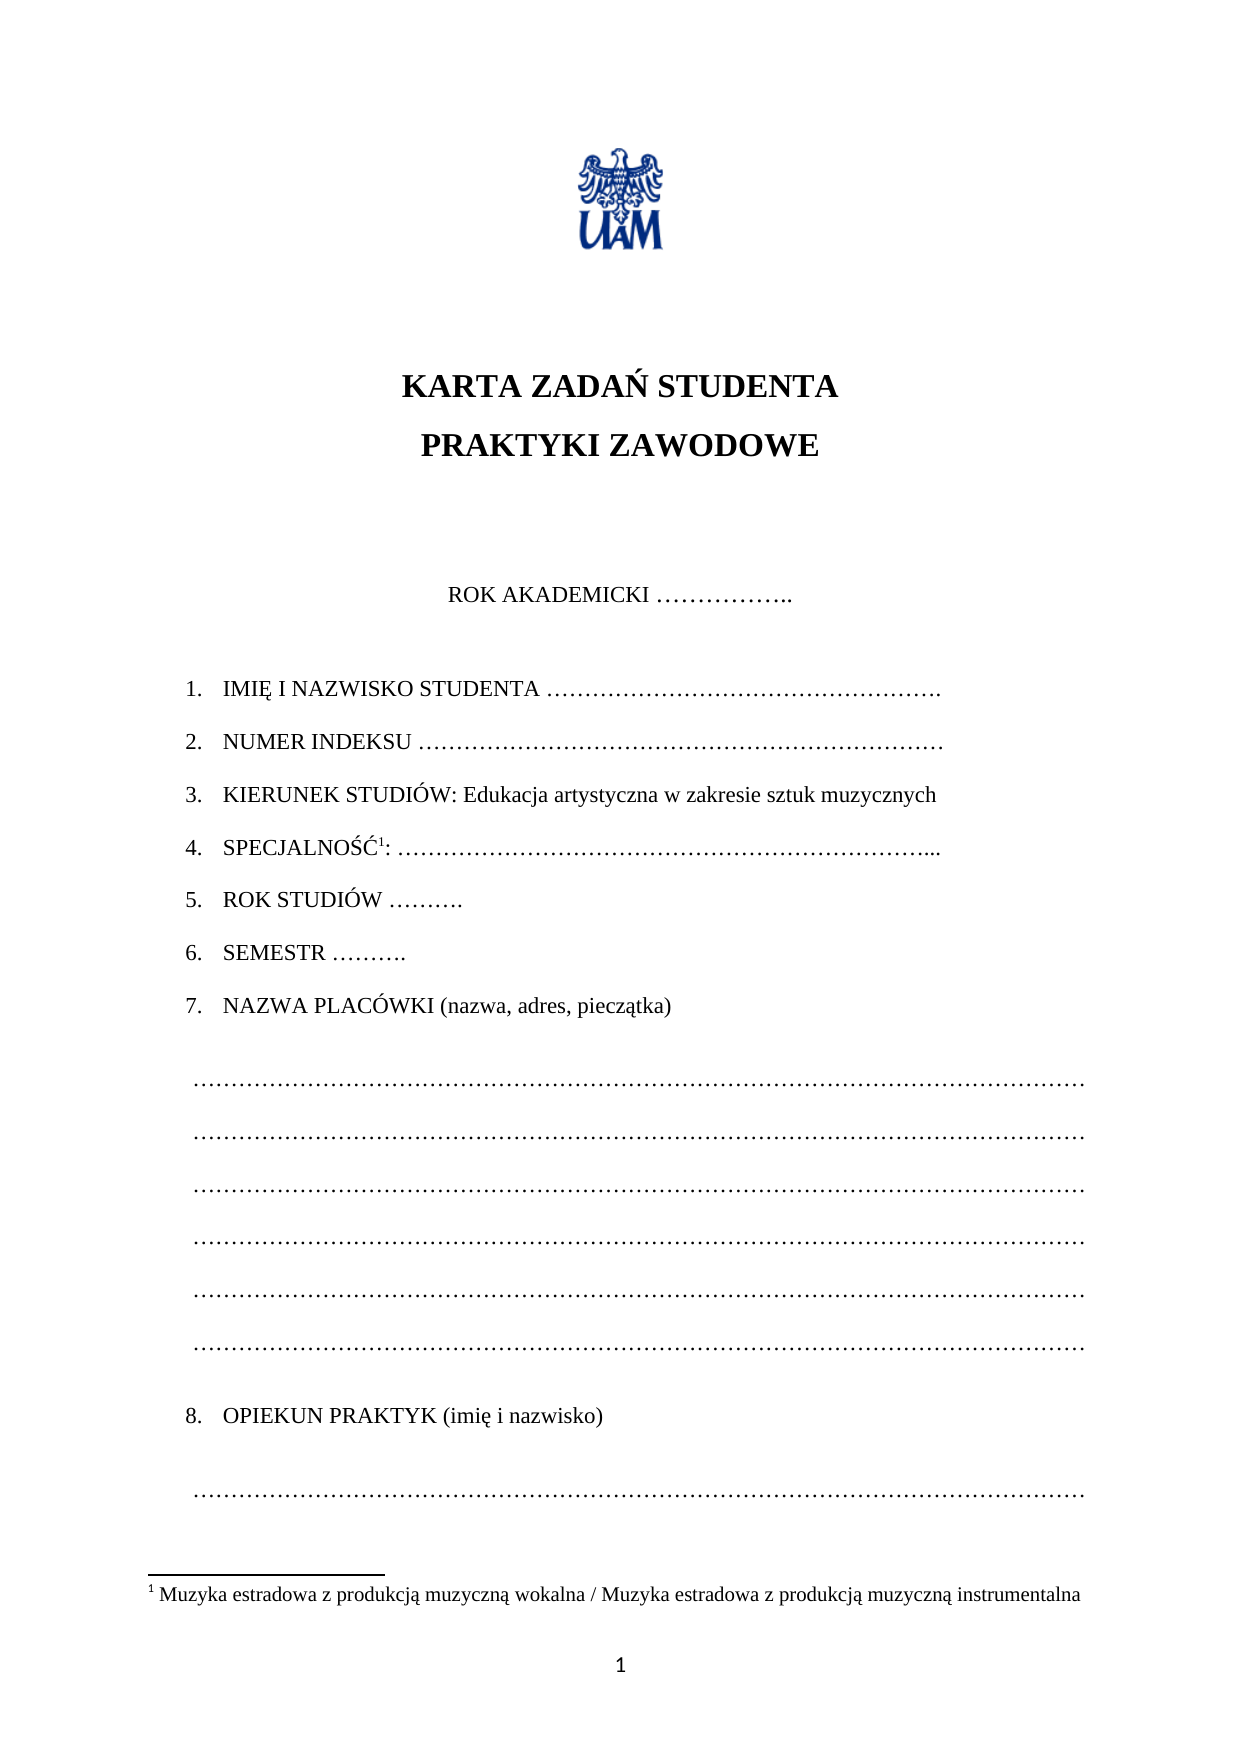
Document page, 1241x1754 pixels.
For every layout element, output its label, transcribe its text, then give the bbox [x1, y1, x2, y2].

list SEMESTR ………. [185, 939, 1093, 965]
text PRAKTYKI ZAWODOWE [148, 425, 1093, 463]
text ROK AKADEMICKI …………….. [148, 579, 1093, 607]
picture [577, 147, 664, 251]
list IMIĘ I NAZWISKO STUDENTA ……………………………………………. [185, 675, 1093, 702]
list OPIEKUN PRAKTYK (imię i nazwisko) [185, 1402, 1093, 1429]
list SPECJALNOŚĆ: ……………………………………………………………... [185, 833, 1093, 860]
text ……………………………………………………………………………………………………………………………………………………………………………………………………………………………………………………………………………………………………………………………………………………………………………………………………………………………………………………………………………………………………………………………………………………………………………………………………………………………………………… [192, 1065, 1093, 1355]
text KARTA ZADAŃ STUDENTA [148, 366, 1093, 404]
list ROK STUDIÓW ………. [185, 886, 1093, 913]
text ……………………………………………………………………………………………………… [192, 1476, 1093, 1502]
list KIERUNEK STUDIÓW: Edukacja artystyczna w zakresie sztuk muzycznych [185, 781, 1093, 807]
list NAZWA PLACÓWKI (nazwa, adres, pieczątka) [185, 992, 1093, 1018]
list NUMER INDEKSU …………………………………………………………… [185, 728, 1093, 754]
